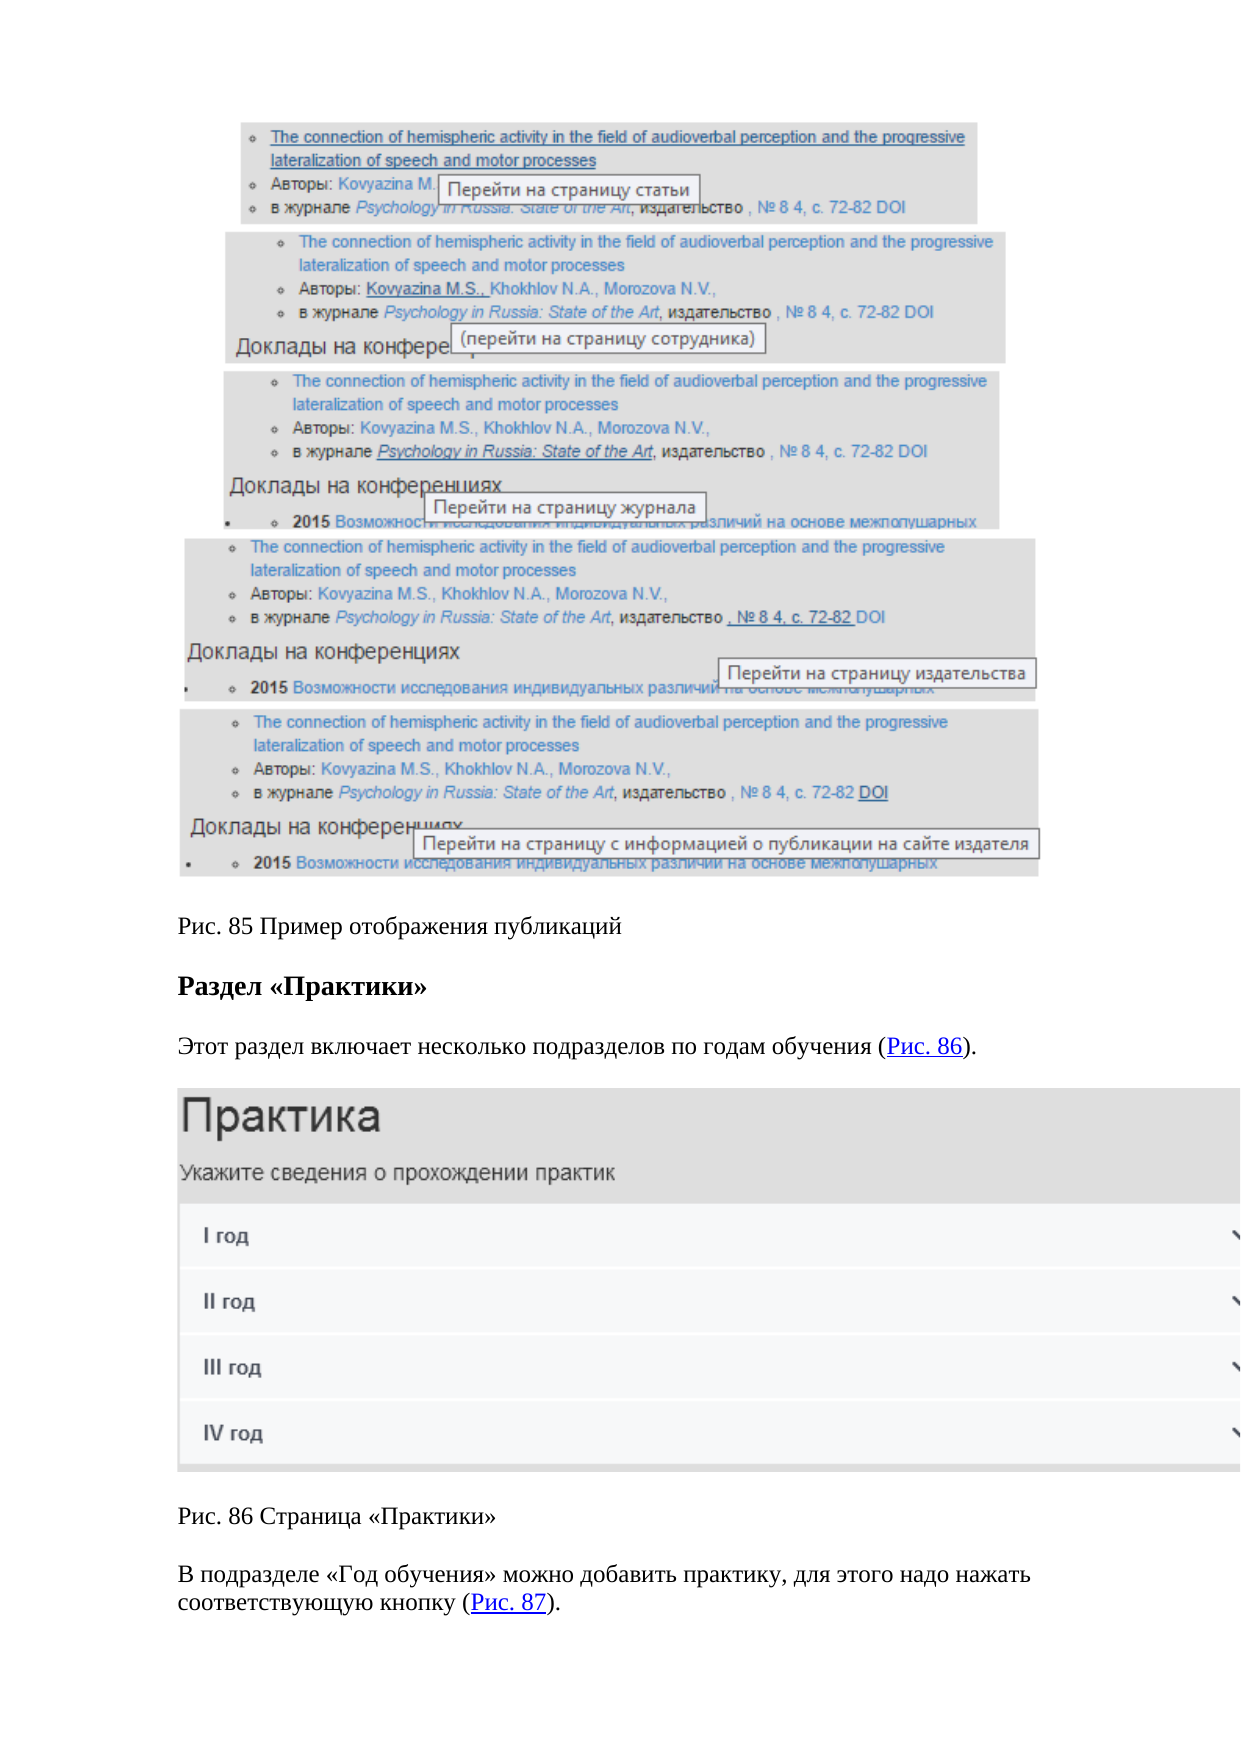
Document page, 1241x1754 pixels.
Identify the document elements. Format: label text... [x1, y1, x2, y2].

text В подразделе «Год обучения» можно добавить практику, для этого надо нажать соответствующую кнопку (Рис. 87). [177, 1559, 1152, 1616]
text Этот раздел включает несколько подразделов по годам обучения (Рис. 86). [177, 1031, 1152, 1059]
text Раздел «Практики» [177, 969, 1152, 1002]
text Рис. 85 Пример отображения публикаций [177, 911, 1152, 940]
picture [177, 1088, 1241, 1472]
text Рис. 86 Страница «Практики» [177, 1501, 1152, 1529]
picture [177, 118, 1045, 883]
